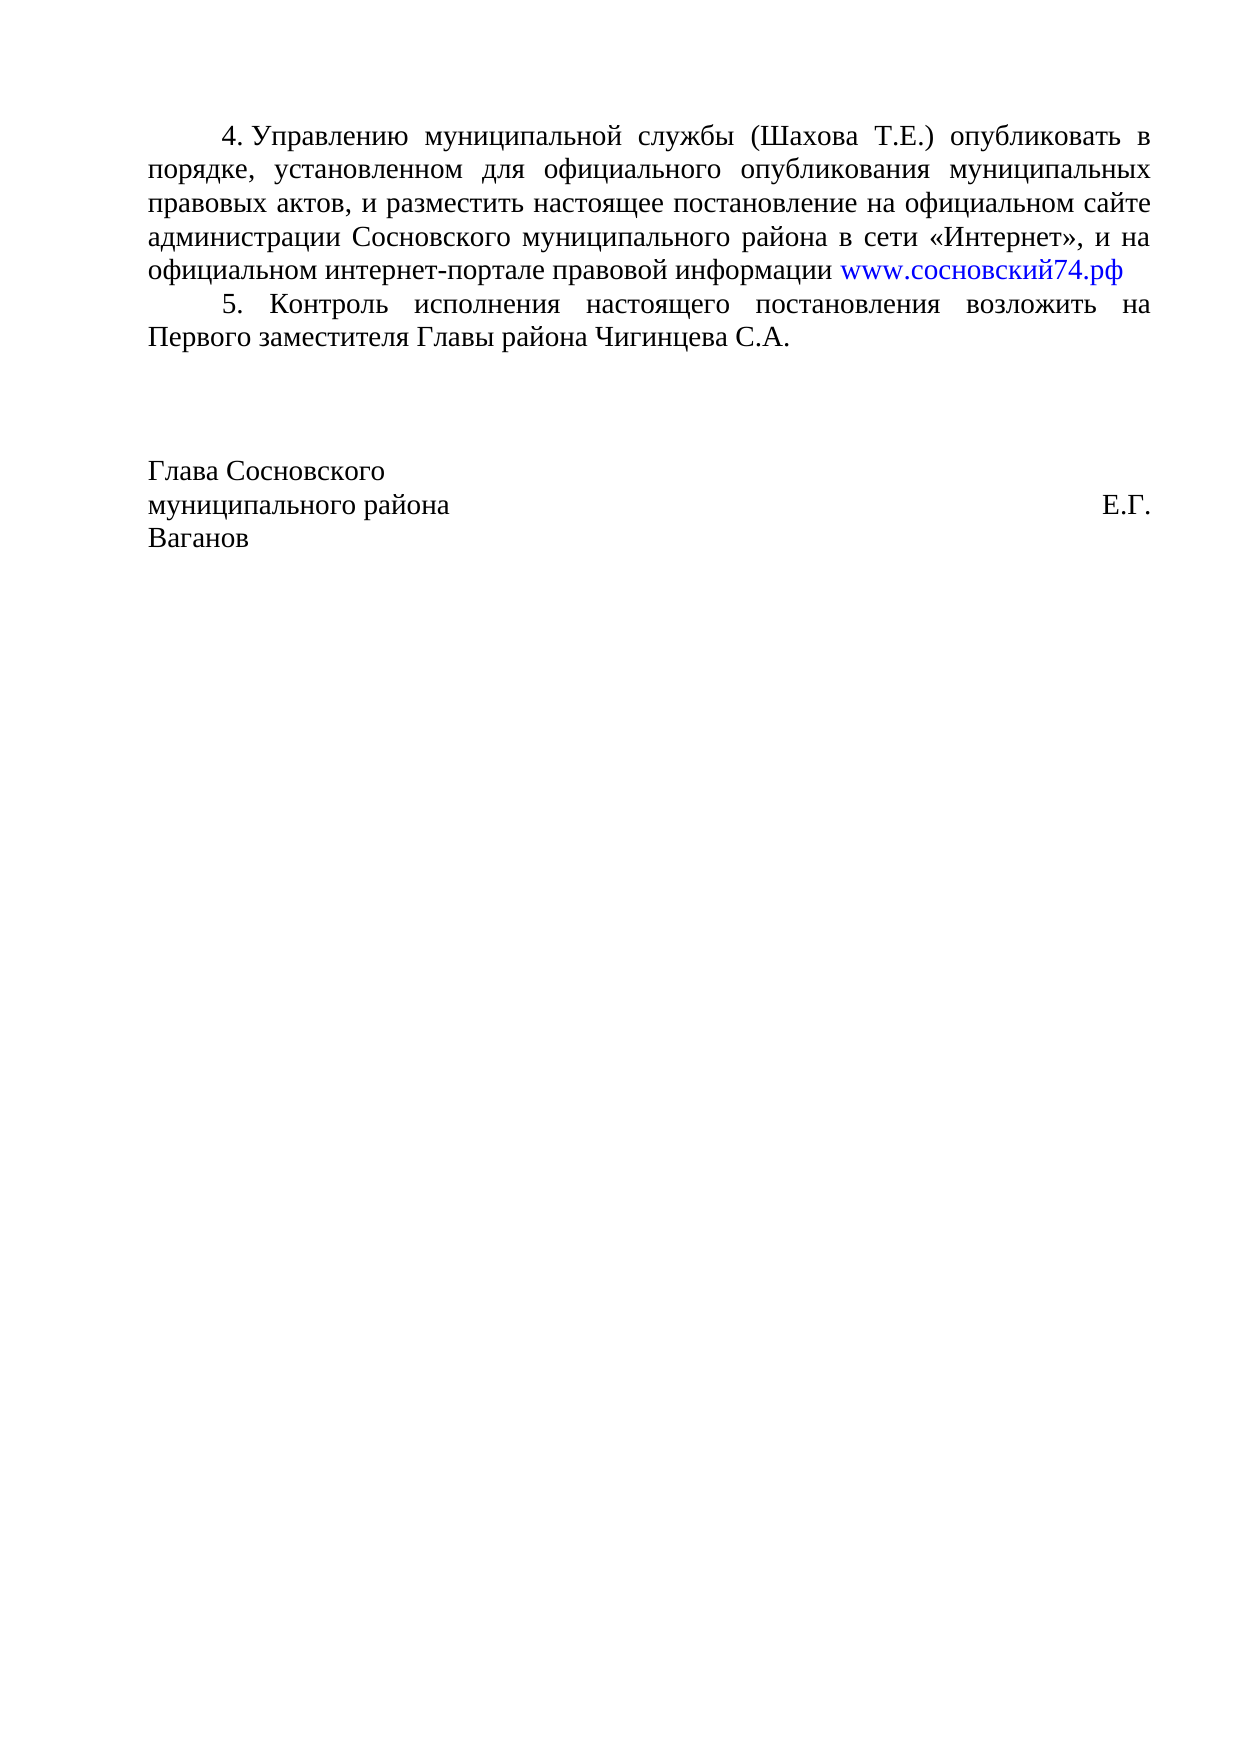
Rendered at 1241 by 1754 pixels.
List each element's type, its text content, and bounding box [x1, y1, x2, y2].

text Глава Сосновского [148, 453, 1152, 487]
text муниципального района Е.Г. Ваганов [148, 487, 1152, 554]
text 5. Контроль исполнения настоящего постановления возложить на Первого заместителя Главы района Чигинцева С.А. [148, 286, 1152, 353]
text 4. Управлению муниципальной службы (Шахова Т.Е.) опубликовать в порядке, установленном для официального опубликования муниципальных правовых актов, и разместить настоящее постановление на официальном сайте администрации Сосновского муниципального района в сети «Интернет», и на официальном интернет-портале правовой информации www.сосновский74.рф [148, 118, 1152, 286]
